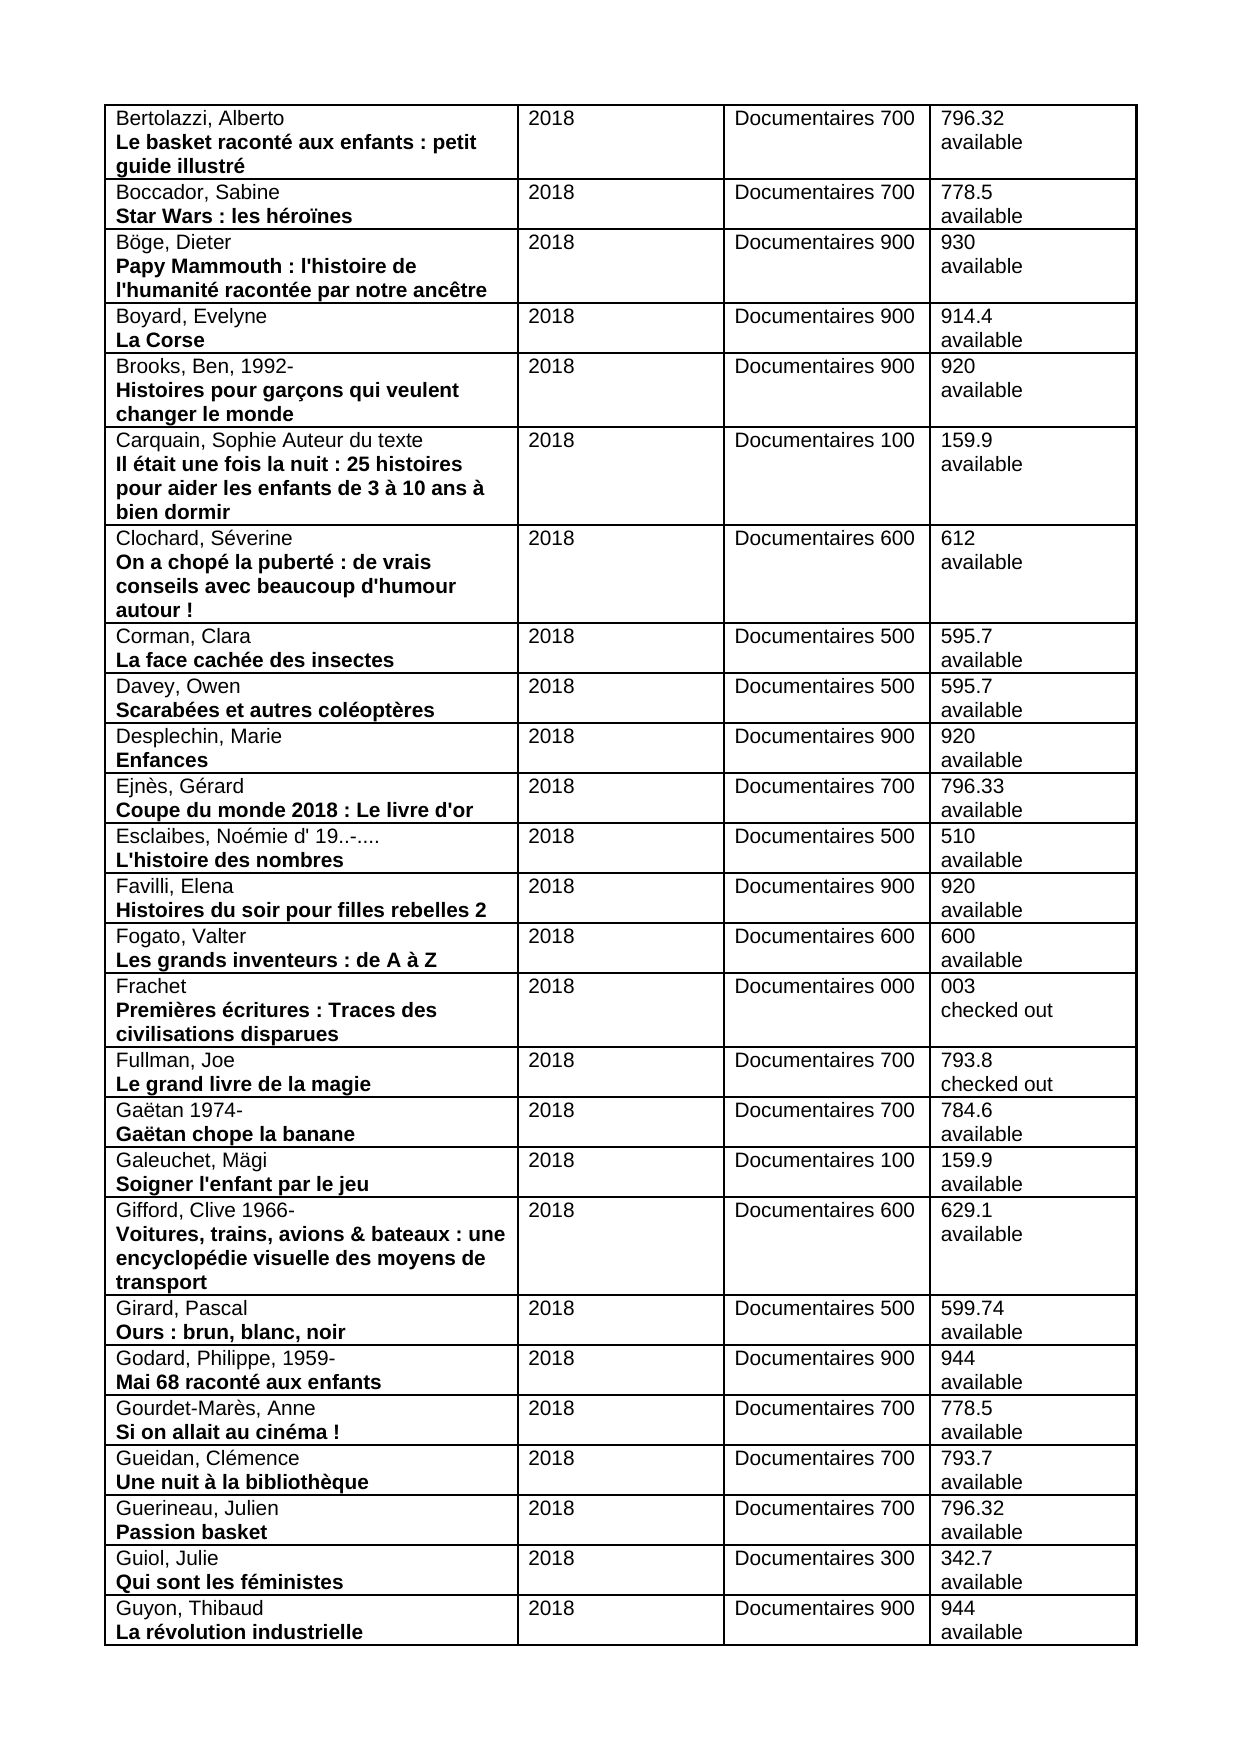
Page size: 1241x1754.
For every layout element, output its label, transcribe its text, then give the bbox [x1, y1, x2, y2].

table_cell 600 available [931, 924, 1135, 972]
table_cell 2018 [519, 824, 723, 872]
table_cell 920 available [931, 874, 1135, 922]
table_cell 2018 [519, 354, 723, 426]
table_cell Fogato, Valter Les grands inventeurs : de A à Z [106, 924, 517, 972]
table_cell 930 available [931, 230, 1135, 302]
table_cell Ejnès, Gérard Coupe du monde 2018 : Le livre d'or [106, 774, 517, 822]
table_cell 2018 [519, 874, 723, 922]
table_cell Gaëtan 1974- Gaëtan chope la banane [106, 1098, 517, 1146]
table_cell 2018 [519, 1396, 723, 1444]
table_cell 778.5 available [931, 180, 1135, 228]
table_cell 2018 [519, 180, 723, 228]
table_cell Documentaires 700 [725, 1446, 929, 1494]
table_cell 2018 [519, 1346, 723, 1394]
table_cell 003 checked out [931, 974, 1135, 1046]
table_cell Clochard, Séverine On a chopé la puberté : de vrais conseils avec beaucoup d'humour autour ! [106, 526, 517, 622]
table_cell Böge, Dieter Papy Mammouth : l'histoire de l'humanité racontée par notre ancêtre [106, 230, 517, 302]
table_cell Documentaires 100 [725, 428, 929, 524]
table_cell Fullman, Joe Le grand livre de la magie [106, 1048, 517, 1096]
table_cell 796.32 available [931, 106, 1135, 178]
table_cell Documentaires 300 [725, 1546, 929, 1594]
table_cell Documentaires 900 [725, 724, 929, 772]
table_cell Documentaires 500 [725, 824, 929, 872]
table_cell Galeuchet, Mägi Soigner l'enfant par le jeu [106, 1148, 517, 1196]
table_cell Guerineau, Julien Passion basket [106, 1496, 517, 1544]
table_cell 920 available [931, 354, 1135, 426]
table_cell 2018 [519, 924, 723, 972]
table_cell Documentaires 700 [725, 1396, 929, 1444]
table_cell 599.74 available [931, 1296, 1135, 1344]
table_cell 796.32 available [931, 1496, 1135, 1544]
table_cell 2018 [519, 1098, 723, 1146]
table_cell Esclaibes, Noémie d' 19..-.... L'histoire des nombres [106, 824, 517, 872]
table_cell Documentaires 900 [725, 1346, 929, 1394]
table_cell 2018 [519, 1496, 723, 1544]
table_cell 2018 [519, 1198, 723, 1294]
table_cell Desplechin, Marie Enfances [106, 724, 517, 772]
table_cell 914.4 available [931, 304, 1135, 352]
table_cell Documentaires 900 [725, 1596, 929, 1644]
table_cell 2018 [519, 428, 723, 524]
table_cell Guiol, Julie Qui sont les féministes [106, 1546, 517, 1594]
table_cell Documentaires 600 [725, 526, 929, 622]
table_cell 796.33 available [931, 774, 1135, 822]
table_cell 784.6 available [931, 1098, 1135, 1146]
table_cell Documentaires 700 [725, 106, 929, 178]
table_cell Documentaires 900 [725, 354, 929, 426]
table_cell 612 available [931, 526, 1135, 622]
table_cell 510 available [931, 824, 1135, 872]
table_cell Documentaires 700 [725, 1048, 929, 1096]
table_cell 2018 [519, 974, 723, 1046]
table_cell 2018 [519, 1596, 723, 1644]
table_cell Documentaires 700 [725, 1098, 929, 1146]
table_cell 2018 [519, 624, 723, 672]
table_cell 2018 [519, 1446, 723, 1494]
table_cell Bertolazzi, Alberto Le basket raconté aux enfants : petit guide illustré [106, 106, 517, 178]
table_cell Documentaires 100 [725, 1148, 929, 1196]
table_cell Frachet Premières écritures : Traces des civilisations disparues [106, 974, 517, 1046]
table_cell Documentaires 500 [725, 624, 929, 672]
table_cell Documentaires 700 [725, 180, 929, 228]
table_cell Documentaires 900 [725, 874, 929, 922]
table_cell Documentaires 500 [725, 1296, 929, 1344]
table_cell 2018 [519, 674, 723, 722]
table_cell Favilli, Elena Histoires du soir pour filles rebelles 2 [106, 874, 517, 922]
table_cell 920 available [931, 724, 1135, 772]
table_cell Corman, Clara La face cachée des insectes [106, 624, 517, 672]
table_cell Gourdet-Marès, Anne Si on allait au cinéma ! [106, 1396, 517, 1444]
table_cell 2018 [519, 106, 723, 178]
table_cell 2018 [519, 1048, 723, 1096]
table_cell 2018 [519, 774, 723, 822]
table_cell 944 available [931, 1596, 1135, 1644]
table_cell Documentaires 600 [725, 1198, 929, 1294]
table_cell 2018 [519, 1546, 723, 1594]
table_cell Gifford, Clive 1966- Voitures, trains, avions & bateaux : une encyclopédie visuelle des moyens de transport [106, 1198, 517, 1294]
table_cell Godard, Philippe, 1959- Mai 68 raconté aux enfants [106, 1346, 517, 1394]
table_cell Guyon, Thibaud La révolution industrielle [106, 1596, 517, 1644]
table_cell 2018 [519, 1148, 723, 1196]
table_cell 793.8 checked out [931, 1048, 1135, 1096]
table_cell Boccador, Sabine Star Wars : les héroïnes [106, 180, 517, 228]
table_cell 2018 [519, 526, 723, 622]
table_cell 595.7 available [931, 674, 1135, 722]
table_cell Documentaires 700 [725, 1496, 929, 1544]
table_cell Boyard, Evelyne La Corse [106, 304, 517, 352]
table_cell 342.7 available [931, 1546, 1135, 1594]
table_cell 778.5 available [931, 1396, 1135, 1444]
table_cell Girard, Pascal Ours : brun, blanc, noir [106, 1296, 517, 1344]
table_cell Documentaires 700 [725, 774, 929, 822]
table_cell Documentaires 900 [725, 304, 929, 352]
table_cell Documentaires 900 [725, 230, 929, 302]
table_cell 159.9 available [931, 428, 1135, 524]
table_cell Documentaires 600 [725, 924, 929, 972]
table_cell 595.7 available [931, 624, 1135, 672]
table_cell 793.7 available [931, 1446, 1135, 1494]
table_cell 2018 [519, 724, 723, 772]
table_cell Documentaires 500 [725, 674, 929, 722]
table_cell Documentaires 000 [725, 974, 929, 1046]
table_cell Gueidan, Clémence Une nuit à la bibliothèque [106, 1446, 517, 1494]
table_cell Brooks, Ben, 1992- Histoires pour garçons qui veulent changer le monde [106, 354, 517, 426]
table_cell Carquain, Sophie Auteur du texte Il était une fois la nuit : 25 histoires pour aider les enfants de 3 à 10 ans à bien dormir [106, 428, 517, 524]
table_cell 2018 [519, 304, 723, 352]
table_cell 944 available [931, 1346, 1135, 1394]
table_cell 159.9 available [931, 1148, 1135, 1196]
table_cell Davey, Owen Scarabées et autres coléoptères [106, 674, 517, 722]
table_cell 2018 [519, 1296, 723, 1344]
table_cell 2018 [519, 230, 723, 302]
table_cell 629.1 available [931, 1198, 1135, 1294]
